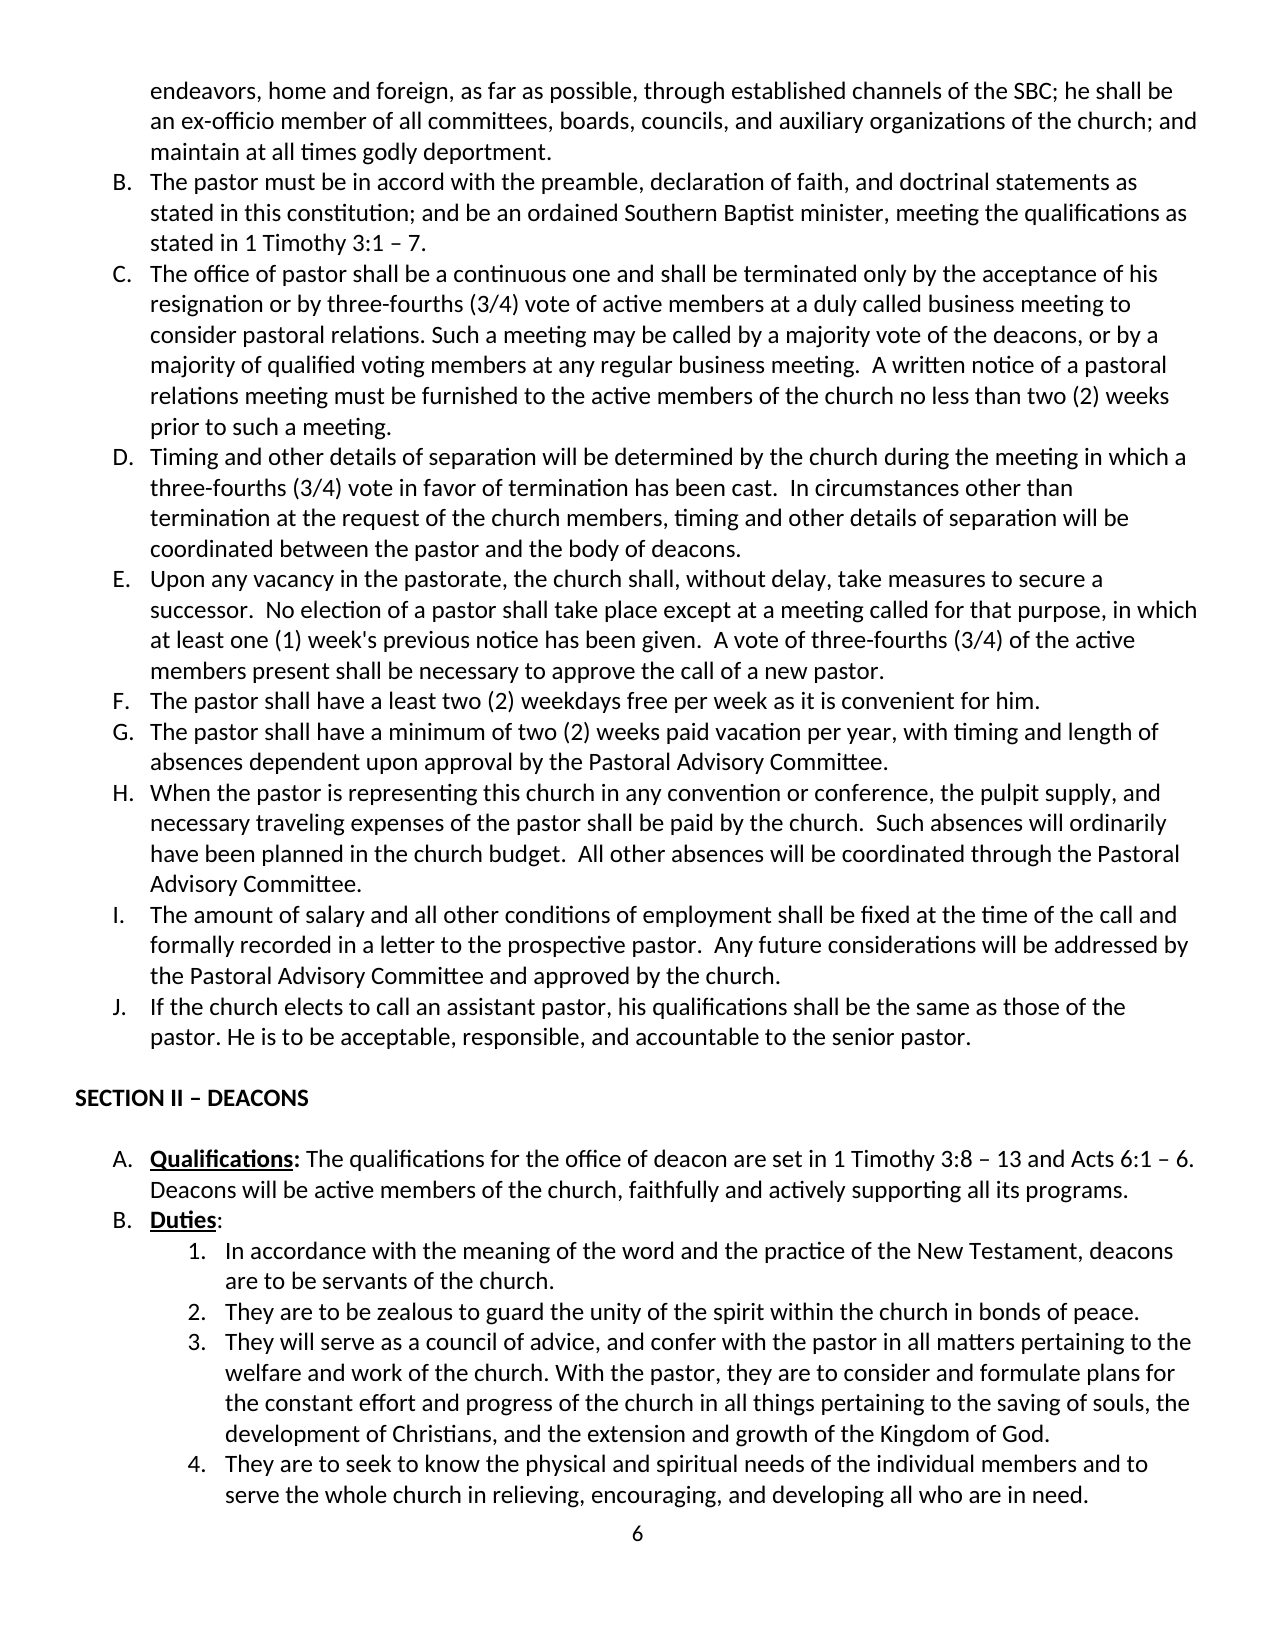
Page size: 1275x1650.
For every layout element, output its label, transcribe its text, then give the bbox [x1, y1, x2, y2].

list They are to be zealous to guard the unity of the spirit within the church in bonds of peace. [187, 1296, 1200, 1326]
list The pastor shall have a minimum of two (2) weeks paid vacation per year, with timing and length of absences dependent upon approval by the Pastoral Advisory Committee. [112, 716, 1200, 777]
list They are to seek to know the physical and spiritual needs of the individual members and to serve the whole church in relieving, encouraging, and developing all who are in need. [187, 1448, 1200, 1509]
list The pastor must be in accord with the preamble, declaration of faith, and doctrinal statements as stated in this constitution; and be an ordained Southern Baptist minister, meeting the qualifications as stated in 1 Timothy 3:1 – 7. [112, 167, 1200, 258]
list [112, 75, 1200, 167]
list If the church elects to call an assistant pastor, his qualifications shall be the same as those of the pastor. He is to be acceptable, responsible, and accountable to the senior pastor. [112, 991, 1200, 1052]
list When the pastor is representing this church in any convention or conference, the pulpit supply, and necessary traveling expenses of the pastor shall be paid by the church. Such absences will ordinarily have been planned in the church budget. All other absences will be coordinated through the Pastoral Advisory Committee. [112, 777, 1200, 899]
list The pastor shall have a least two (2) weekdays free per week as it is convenient for him. [112, 685, 1200, 716]
list SECTION II – DEACONS [75, 1082, 1200, 1113]
list Timing and other details of separation will be determined by the church during the meeting in which a three-fourths (3/4) vote in favor of termination has been cast. In circumstances other than termination at the request of the church members, timing and other details of separation will be coordinated between the pastor and the body of deacons. [112, 441, 1200, 563]
list Qualifications: The qualifications for the office of deacon are set in 1 Timothy 3:8 – 13 and Acts 6:1 – 6. Deacons will be active members of the church, faithfully and actively supporting all its programs. [112, 1143, 1200, 1204]
list They will serve as a council of advice, and confer with the pastor in all matters pertaining to the welfare and work of the church. With the pastor, they are to consider and formulate plans for the constant effort and progress of the church in all things pertaining to the saving of souls, the development of Christians, and the extension and growth of the Kingdom of God. [187, 1326, 1200, 1448]
list Duties: [112, 1204, 1200, 1235]
list The amount of salary and all other conditions of employment shall be fixed at the time of the call and formally recorded in a letter to the prospective pastor. Any future considerations will be addressed by the Pastoral Advisory Committee and approved by the church. [112, 899, 1200, 991]
list Upon any vacancy in the pastorate, the church shall, without delay, take measures to secure a successor. No election of a pastor shall take place except at a meeting called for that purpose, in which at least one (1) week's previous notice has been given. A vote of three-fourths (3/4) of the active members present shall be necessary to approve the call of a new pastor. [112, 563, 1200, 685]
list The office of pastor shall be a continuous one and shall be terminated only by the acceptance of his resignation or by three-fourths (3/4) vote of active members at a duly called business meeting to consider pastoral relations. Such a meeting may be called by a majority vote of the deacons, or by a majority of qualified voting members at any regular business meeting. A written notice of a pastoral relations meeting must be furnished to the active members of the church no less than two (2) weeks prior to such a meeting. [112, 258, 1200, 441]
list In accordance with the meaning of the word and the practice of the New Testament, deacons are to be servants of the church. [187, 1235, 1200, 1296]
